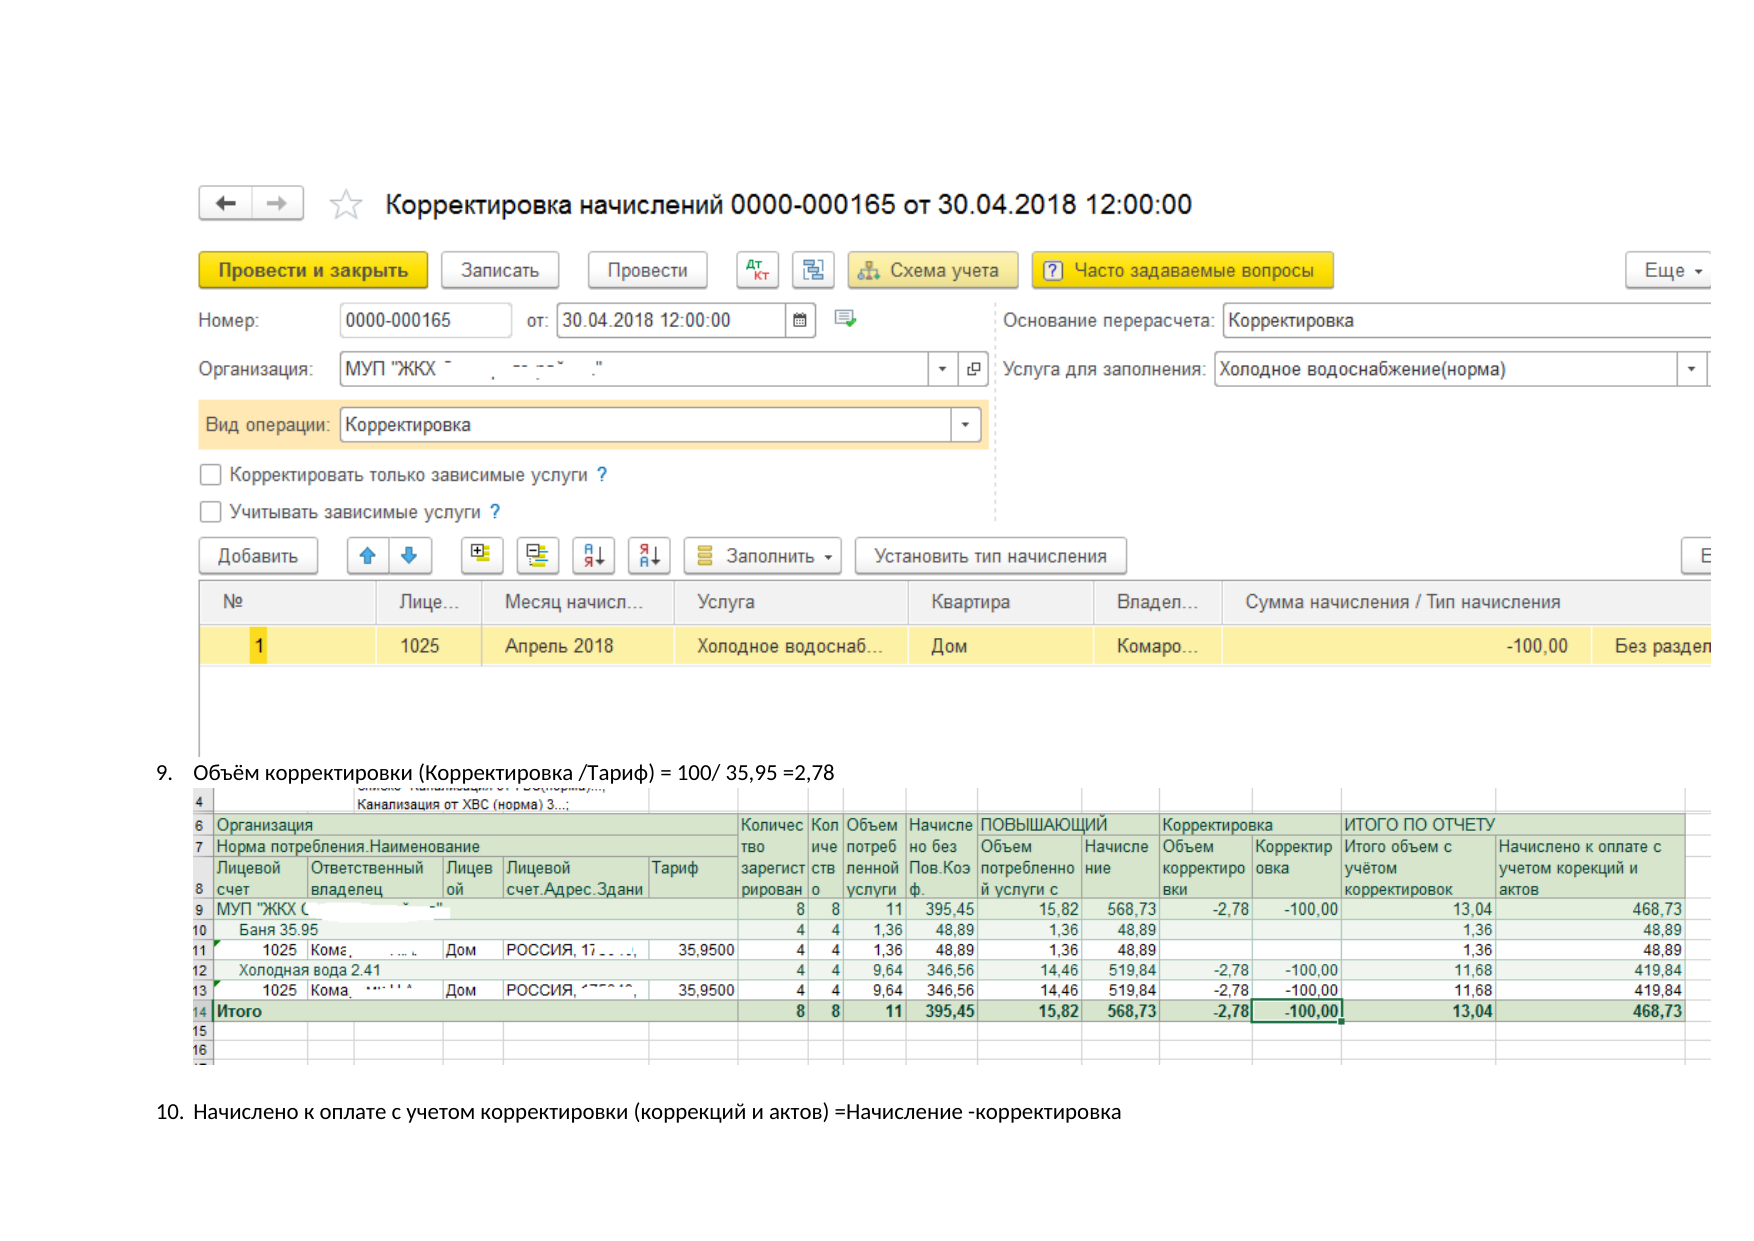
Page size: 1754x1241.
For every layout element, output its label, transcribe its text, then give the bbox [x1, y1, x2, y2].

list Начислено к оплате с учетом корректировки (коррекций и актов) =Начисление -корректировка [156, 1097, 1636, 1125]
picture [193, 177, 1711, 757]
list Объём корректировки (Корректировка /Тариф) = 100/ 35,95 =2,78 [156, 758, 1636, 786]
picture [193, 788, 1711, 1065]
